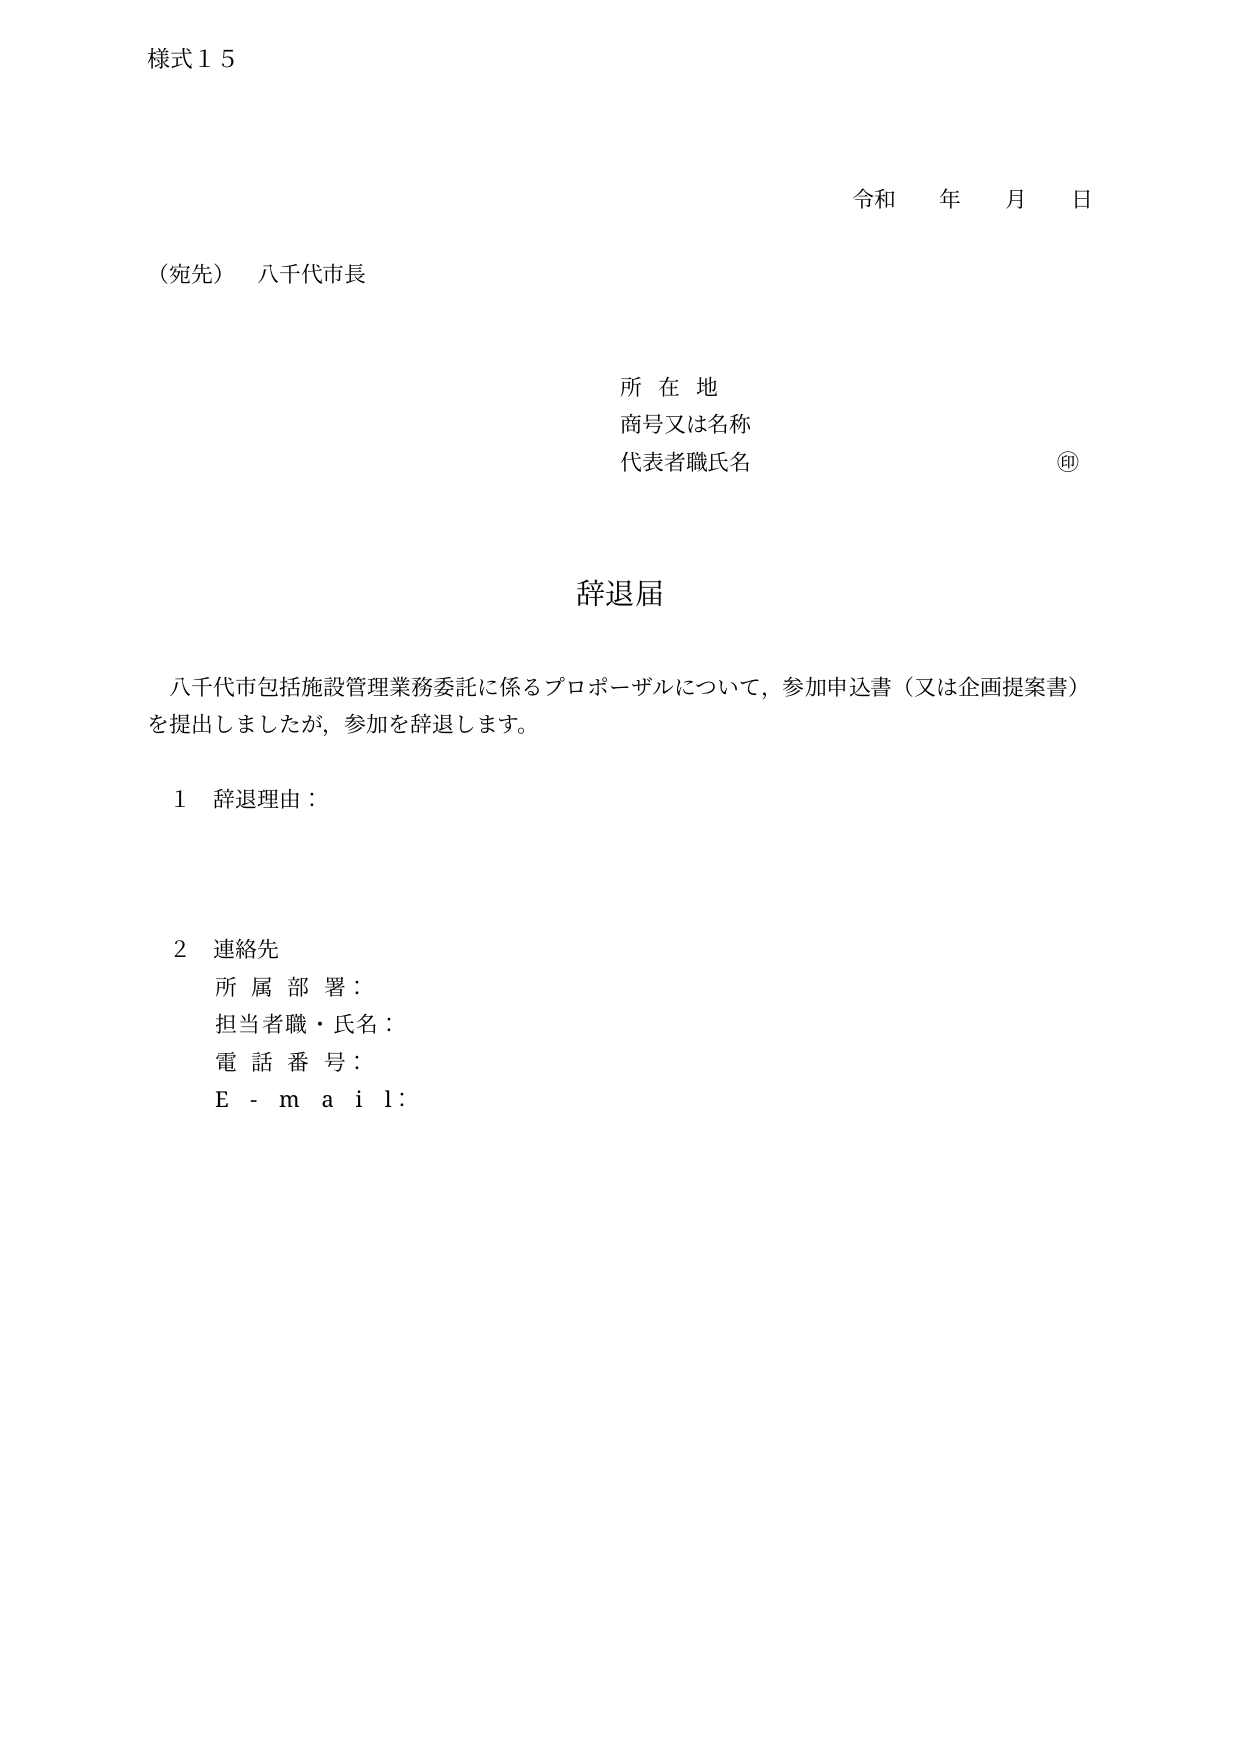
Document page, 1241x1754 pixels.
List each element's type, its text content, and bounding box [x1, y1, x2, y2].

text ２ 連絡先 [148, 929, 1092, 967]
text 令和 年 月 日 [148, 179, 1092, 217]
text 担当者職・氏名： [215, 1004, 1092, 1042]
text 電話番号： [215, 1042, 1092, 1079]
text 所属部署： [215, 967, 1092, 1004]
text 代表者職氏名 ㊞ [620, 442, 1092, 479]
text 商号又は名称 [620, 404, 1092, 442]
text E-mail： [215, 1079, 1092, 1117]
text 所在地 [620, 367, 1092, 404]
text （宛先） 八千代市長 [148, 254, 1092, 292]
text 辞退届 [148, 554, 1092, 629]
text １ 辞退理由： [148, 779, 1092, 817]
text 八千代市包括施設管理業務委託に係るプロポーザルについて，参加申込書（又は企画提案書）を提出しましたが，参加を辞退します。 [148, 667, 1092, 742]
